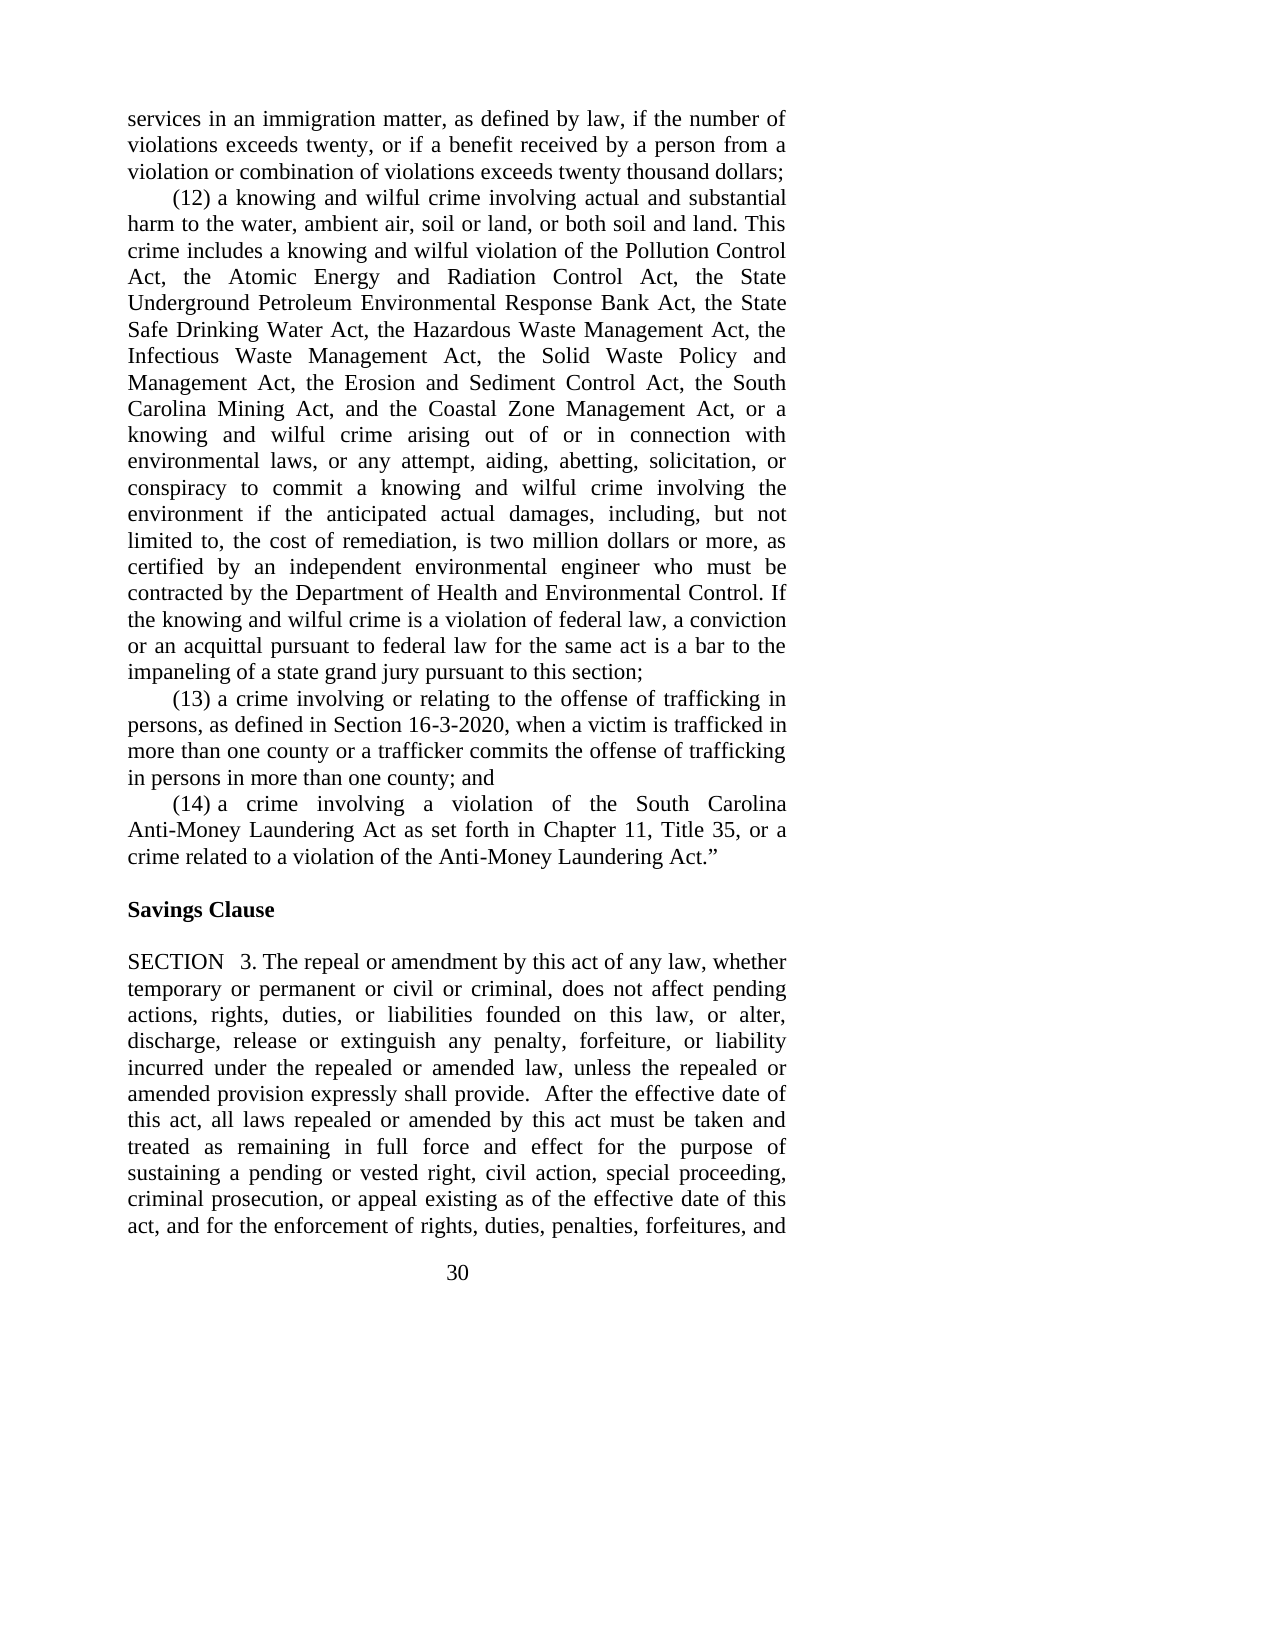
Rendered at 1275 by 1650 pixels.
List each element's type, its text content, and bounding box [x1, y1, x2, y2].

text (14) a crime involving a violation of the South Carolina Anti-Money Laundering Act as set forth in Chapter 11, Title 35, or a crime related to a violation of the Anti-Money Laundering Act.” [127, 790, 787, 869]
text (12) a knowing and wilful crime involving actual and substantial harm to the water, ambient air, soil or land, or both soil and land. This crime includes a knowing and wilful violation of the Pollution Control Act, the Atomic Energy and Radiation Control Act, the State Underground Petroleum Environmental Response Bank Act, the State Safe Drinking Water Act, the Hazardous Waste Management Act, the Infectious Waste Management Act, the Solid Waste Policy and Management Act, the Erosion and Sediment Control Act, the South Carolina Mining Act, and the Coastal Zone Management Act, or a knowing and wilful crime arising out of or in connection with environmental laws, or any attempt, aiding, abetting, solicitation, or conspiracy to commit a knowing and wilful crime involving the environment if the anticipated actual damages, including, but not limited to, the cost of remediation, is two million dollars or more, as certified by an independent environmental engineer who must be contracted by the Department of Health and Environmental Control. If the knowing and wilful crime is a violation of federal law, a conviction or an acquittal pursuant to federal law for the same act is a bar to the impaneling of a state grand jury pursuant to this section; [127, 184, 787, 685]
text Savings Clause [127, 896, 787, 922]
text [127, 948, 787, 1238]
text (13) a crime involving or relating to the offense of trafficking in persons, as defined in Section 16-3-2020, when a victim is trafficked in more than one county or a trafficker commits the offense of trafficking in persons in more than one county; and [127, 685, 787, 790]
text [127, 105, 787, 184]
